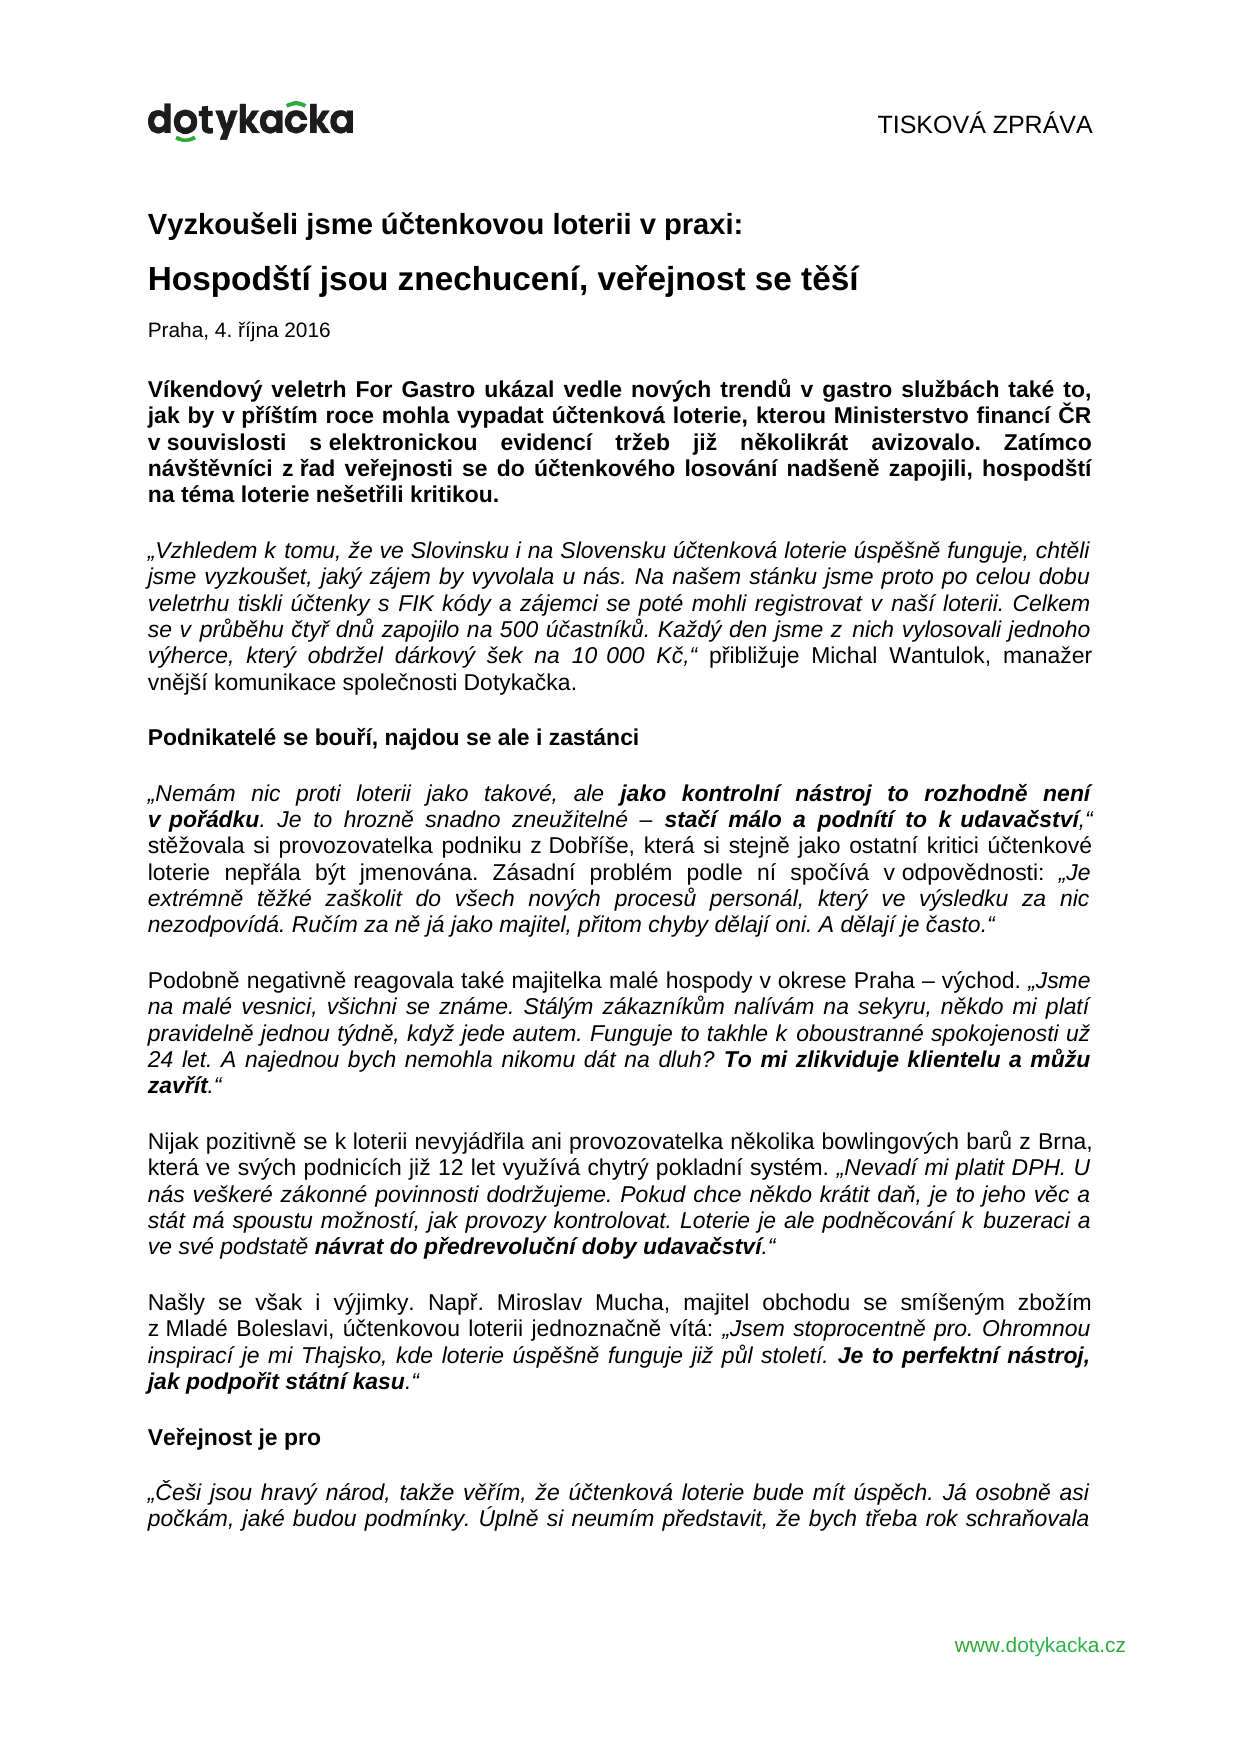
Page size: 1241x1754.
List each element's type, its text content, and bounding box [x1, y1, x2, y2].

subtitle Vyzkoušeli jsme účtenkovou loterii v praxi: [148, 207, 1093, 240]
subtitle Víkendový veletrh For Gastro ukázal vedle nových trendů v gastro službách také to, jak by v příštím roce mohla vypadat účtenková loterie, kterou Ministerstvo financí ČR v souvislosti s elektronickou evidencí tržeb již několikrát avizovalo. Zatímco návštěvníci z řad veřejnosti se do účtenkového losování nadšeně zapojili, hospodští na téma loterie nešetřili kritikou. [148, 376, 1093, 508]
text Nijak pozitivně se k loterii nevyjádřila ani provozovatelka několika bowlingových barů z Brna, která ve svých podnicích již 12 let využívá chytrý pokladní systém. „Nevadí mi platit DPH. U nás veškeré zákonné povinnosti dodržujeme. Pokud chce někdo krátit daň, je to jeho věc a stát má spoustu možností, jak provozy kontrolovat. Loterie je ale podněcování k buzeraci a ve své podstatě návrat do předrevoluční doby udavačství.“ [148, 1128, 1093, 1260]
picture [147, 101, 354, 142]
text Našly se však i výjimky. Např. Miroslav Mucha, majitel obchodu se smíšeným zbožím z Mladé Boleslavi, účtenkovou loterii jednoznačně vítá: „Jsem stoprocentně pro. Ohromnou inspirací je mi Thajsko, kde loterie úspěšně funguje již půl století. Je to perfektní nástroj, jak podpořit státní kasu.“ [148, 1289, 1093, 1394]
text „Nemám nic proti loterii jako takové, ale jako kontrolní nástroj to rozhodně není v pořádku. Je to hrozně snadno zneužitelné – stačí málo a podnítí to k udavačství,“ stěžovala si provozovatelka podniku z Dobříše, která si stejně jako ostatní kritici účtenkové loterie nepřála být jmenována. Zásadní problém podle ní spočívá v odpovědnosti: „Je extrémně těžké zaškolit do všech nových procesů personál, který ve výsledku za nic nezodpovídá. Ručím za ně já jako majitel, přitom chyby dělají oni. A dělají je často.“ [148, 780, 1093, 938]
text „Vzhledem k tomu, že ve Slovinsku i na Slovensku účtenková loterie úspěšně funguje, chtěli jsme vyzkoušet, jaký zájem by vyvolala u nás. Na našem stánku jsme proto po celou dobu veletrhu tiskli účtenky s FIK kódy a zájemci se poté mohli registrovat v naší loterii. Celkem se v průběhu čtyř dnů zapojilo na 500 účastníků. Každý den jsme z nich vylosovali jednoho výherce, který obdržel dárkový šek na 10 000 Kč,“ přibližuje Michal Wantulok, manažer vnější komunikace společnosti Dotykačka. [148, 537, 1093, 695]
text Podobně negativně reagovala také majitelka malé hospody v okrese Praha – východ. „Jsme na malé vesnici, všichni se známe. Stálým zákazníkům nalívám na sekyru, někdo mi platí pravidelně jednou týdně, když jede autem. Funguje to takhle k oboustranné spokojenosti už 24 let. A najednou bych nemohla nikomu dát na dluh? To mi zlikviduje klientelu a můžu zavřít.“ [148, 967, 1093, 1099]
text Podnikatelé se bouří, najdou se ale i zastánci [148, 724, 1093, 751]
subtitle Hospodští jsou znechucení, veřejnost se těší [148, 259, 1093, 298]
text Veřejnost je pro [148, 1423, 1093, 1450]
text Praha, 4. října 2016 [148, 318, 1093, 342]
